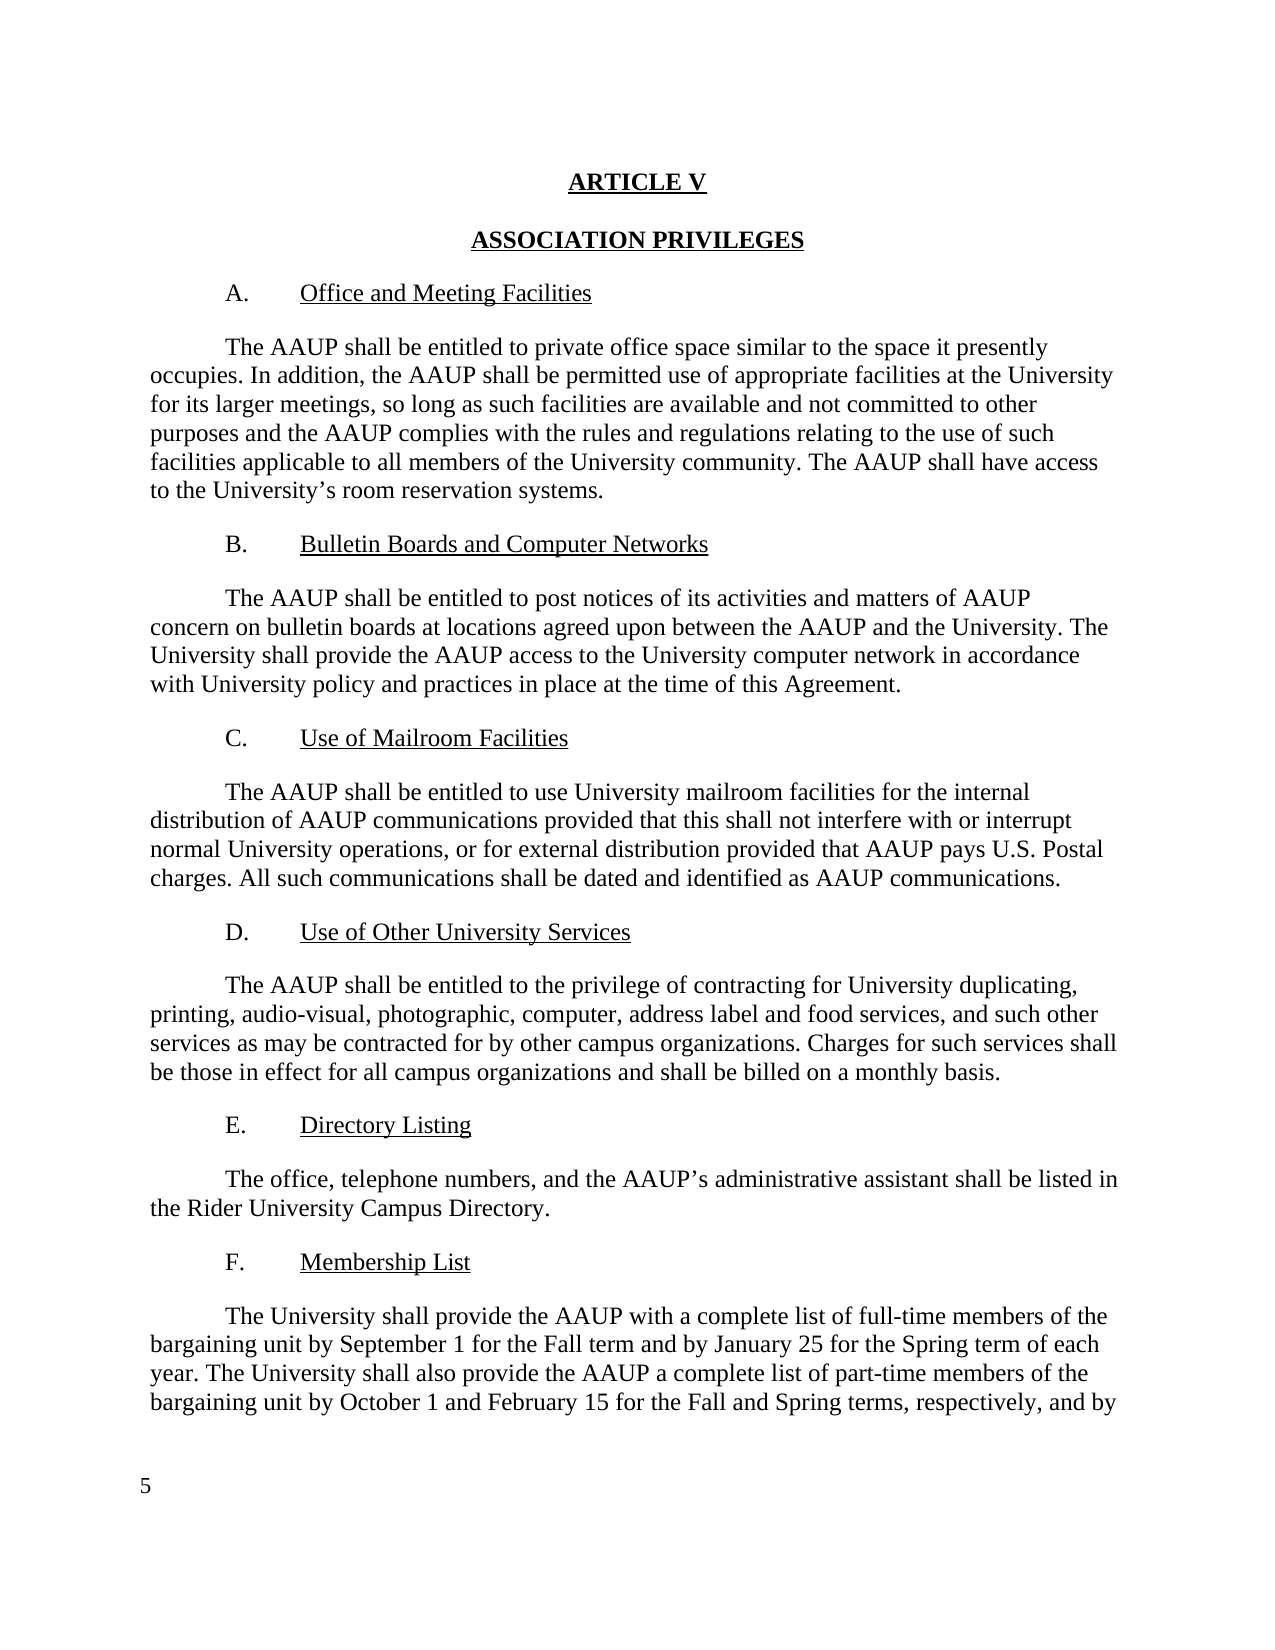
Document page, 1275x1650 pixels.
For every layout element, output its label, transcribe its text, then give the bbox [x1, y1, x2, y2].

text The AAUP shall be entitled to private office space similar to the space it presently occupies. In addition, the AAUP shall be permitted use of appropriate facilities at the University for its larger meetings, so long as such facilities are available and not committed to other purposes and the AAUP complies with the rules and regulations relating to the use of such facilities applicable to all members of the University community. The AAUP shall have access to the University’s room reservation systems. [150, 332, 1124, 504]
list Directory Listing [225, 1111, 1137, 1139]
text The AAUP shall be entitled to use University mailroom facilities for the internal distribution of AAUP communications provided that this shall not interfere with or interrupt normal University operations, or for external distribution provided that AAUP pays U.S. Postal charges. All such communications shall be dated and identified as AAUP communications. [150, 777, 1137, 892]
list Membership List [225, 1247, 1137, 1276]
text ARTICLE V [139, 167, 1136, 196]
list Office and Meeting Facilities [225, 278, 1137, 307]
text The AAUP shall be entitled to the privilege of contracting for University duplicating, printing, audio-visual, photographic, computer, address label and food services, and such other services as may be contracted for by other campus organizations. Charges for such services shall be those in effect for all campus organizations and shall be billed on a monthly basis. [150, 971, 1121, 1086]
list Use of Mailroom Facilities [225, 723, 1137, 752]
text ASSOCIATION PRIVILEGES [139, 225, 1136, 253]
list Bulletin Boards and Computer Networks [225, 529, 1137, 558]
text The University shall provide the AAUP with a complete list of full-time members of the bargaining unit by September 1 for the Fall term and by January 25 for the Spring term of each year. The University shall also provide the AAUP a complete list of part-time members of the bargaining unit by October 1 and February 15 for the Fall and Spring terms, respectively, and by [150, 1301, 1137, 1416]
text The AAUP shall be entitled to post notices of its activities and matters of AAUP concern on bulletin boards at locations agreed upon between the AAUP and the University. The University shall provide the AAUP access to the University computer network in accordance with University policy and practices in place at the time of this Agreement. [150, 583, 1115, 698]
list Use of Other University Services [225, 917, 1137, 946]
text The office, telephone numbers, and the AAUP’s administrative assistant shall be listed in the Rider University Campus Directory. [150, 1164, 1137, 1222]
